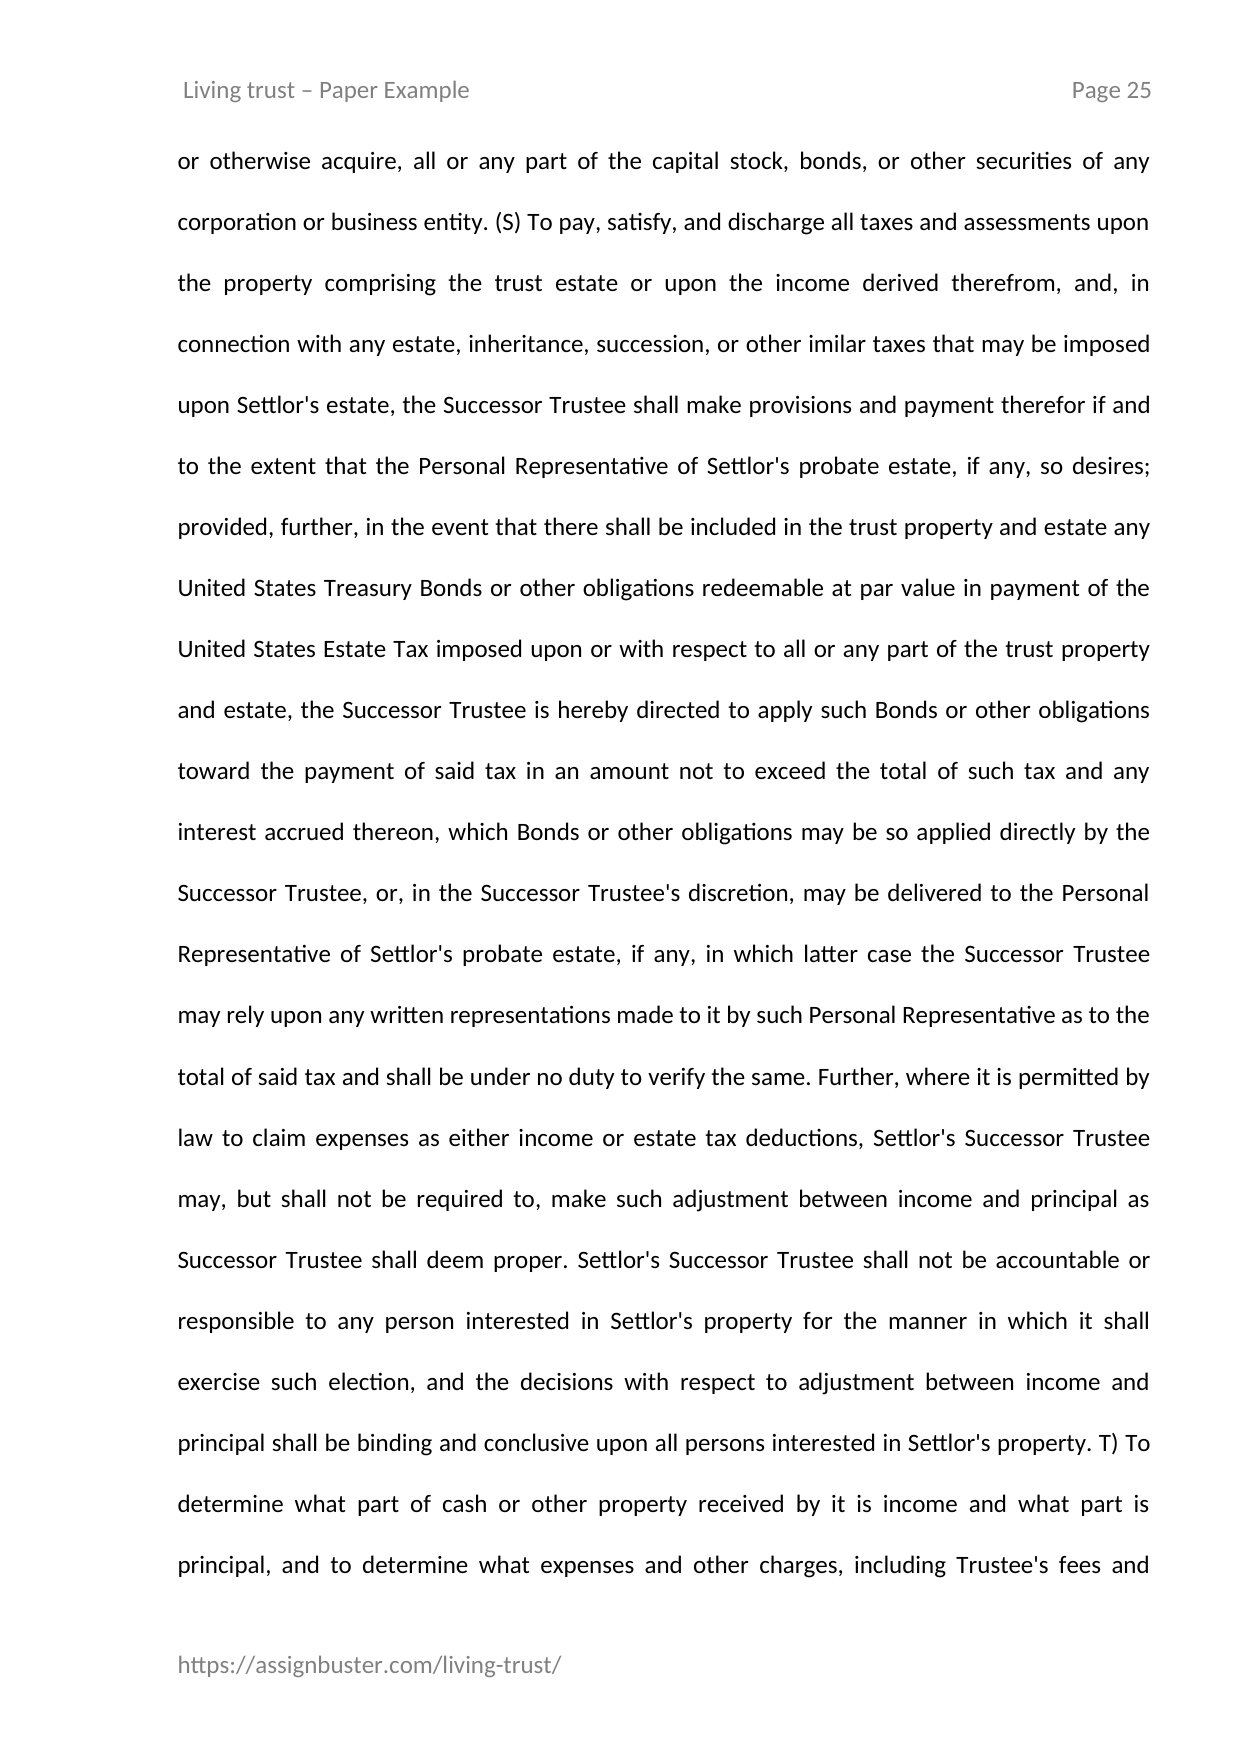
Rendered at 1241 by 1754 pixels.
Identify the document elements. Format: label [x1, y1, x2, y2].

text [177, 145, 1152, 1579]
